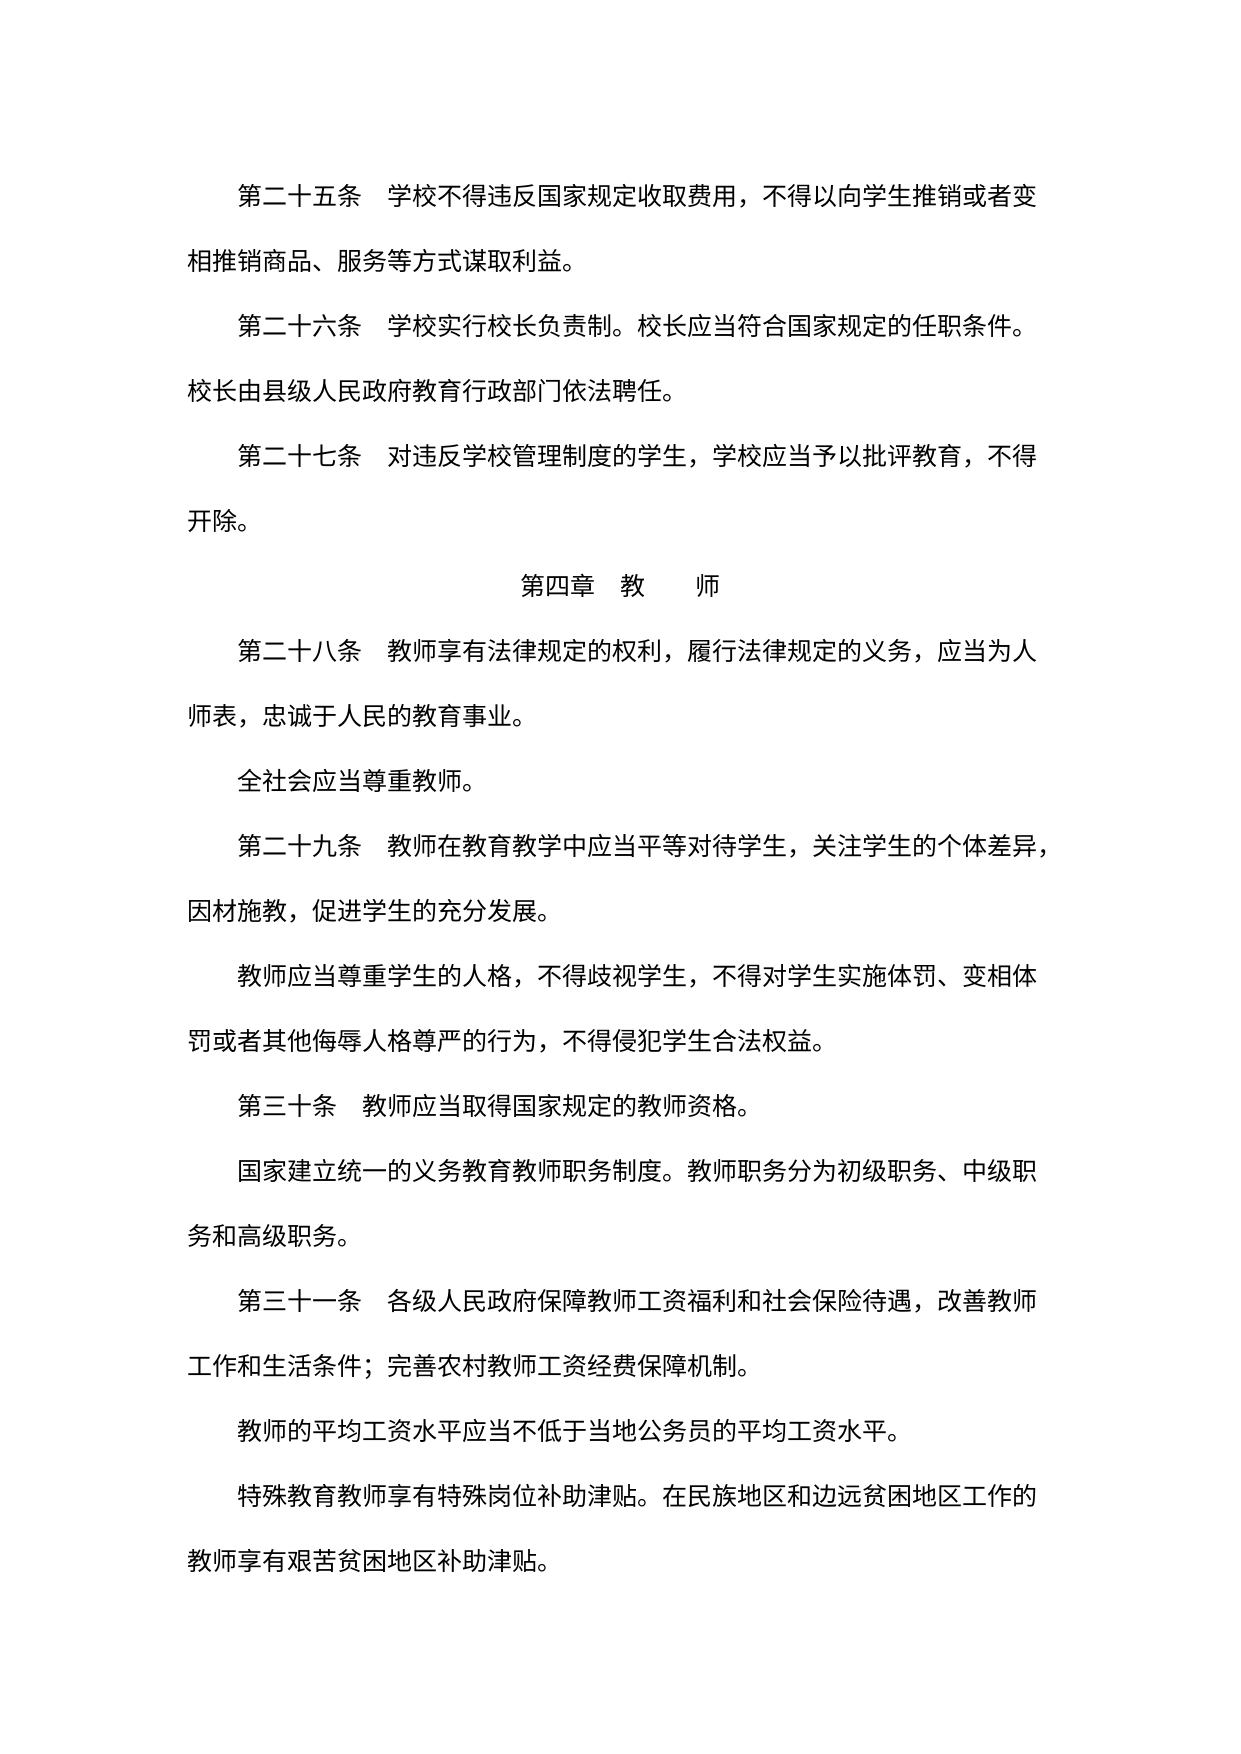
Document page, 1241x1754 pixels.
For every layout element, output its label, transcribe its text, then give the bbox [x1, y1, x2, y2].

text 第二十五条 学校不得违反国家规定收取费用，不得以向学生推销或者变相推销商品、服务等方式谋取利益。 [187, 162, 1053, 292]
text 第四章 教 师 [187, 552, 1053, 617]
text 教师应当尊重学生的人格，不得歧视学生，不得对学生实施体罚、变相体罚或者其他侮辱人格尊严的行为，不得侵犯学生合法权益。 [187, 942, 1053, 1072]
text 特殊教育教师享有特殊岗位补助津贴。在民族地区和边远贫困地区工作的教师享有艰苦贫困地区补助津贴。 [187, 1462, 1053, 1592]
text 第三十条 教师应当取得国家规定的教师资格。 [187, 1072, 1053, 1137]
text 第二十六条 学校实行校长负责制。校长应当符合国家规定的任职条件。校长由县级人民政府教育行政部门依法聘任。 [187, 292, 1053, 422]
text 国家建立统一的义务教育教师职务制度。教师职务分为初级职务、中级职务和高级职务。 [187, 1137, 1053, 1267]
text 全社会应当尊重教师。 [187, 747, 1053, 812]
text 第二十八条 教师享有法律规定的权利，履行法律规定的义务，应当为人师表，忠诚于人民的教育事业。 [187, 617, 1053, 747]
text 第三十一条 各级人民政府保障教师工资福利和社会保险待遇，改善教师工作和生活条件；完善农村教师工资经费保障机制。 [187, 1267, 1053, 1397]
text 第二十七条 对违反学校管理制度的学生，学校应当予以批评教育，不得开除。 [187, 422, 1053, 552]
text 第二十九条 教师在教育教学中应当平等对待学生，关注学生的个体差异，因材施教，促进学生的充分发展。 [187, 812, 1053, 942]
text 教师的平均工资水平应当不低于当地公务员的平均工资水平。 [187, 1397, 1053, 1462]
